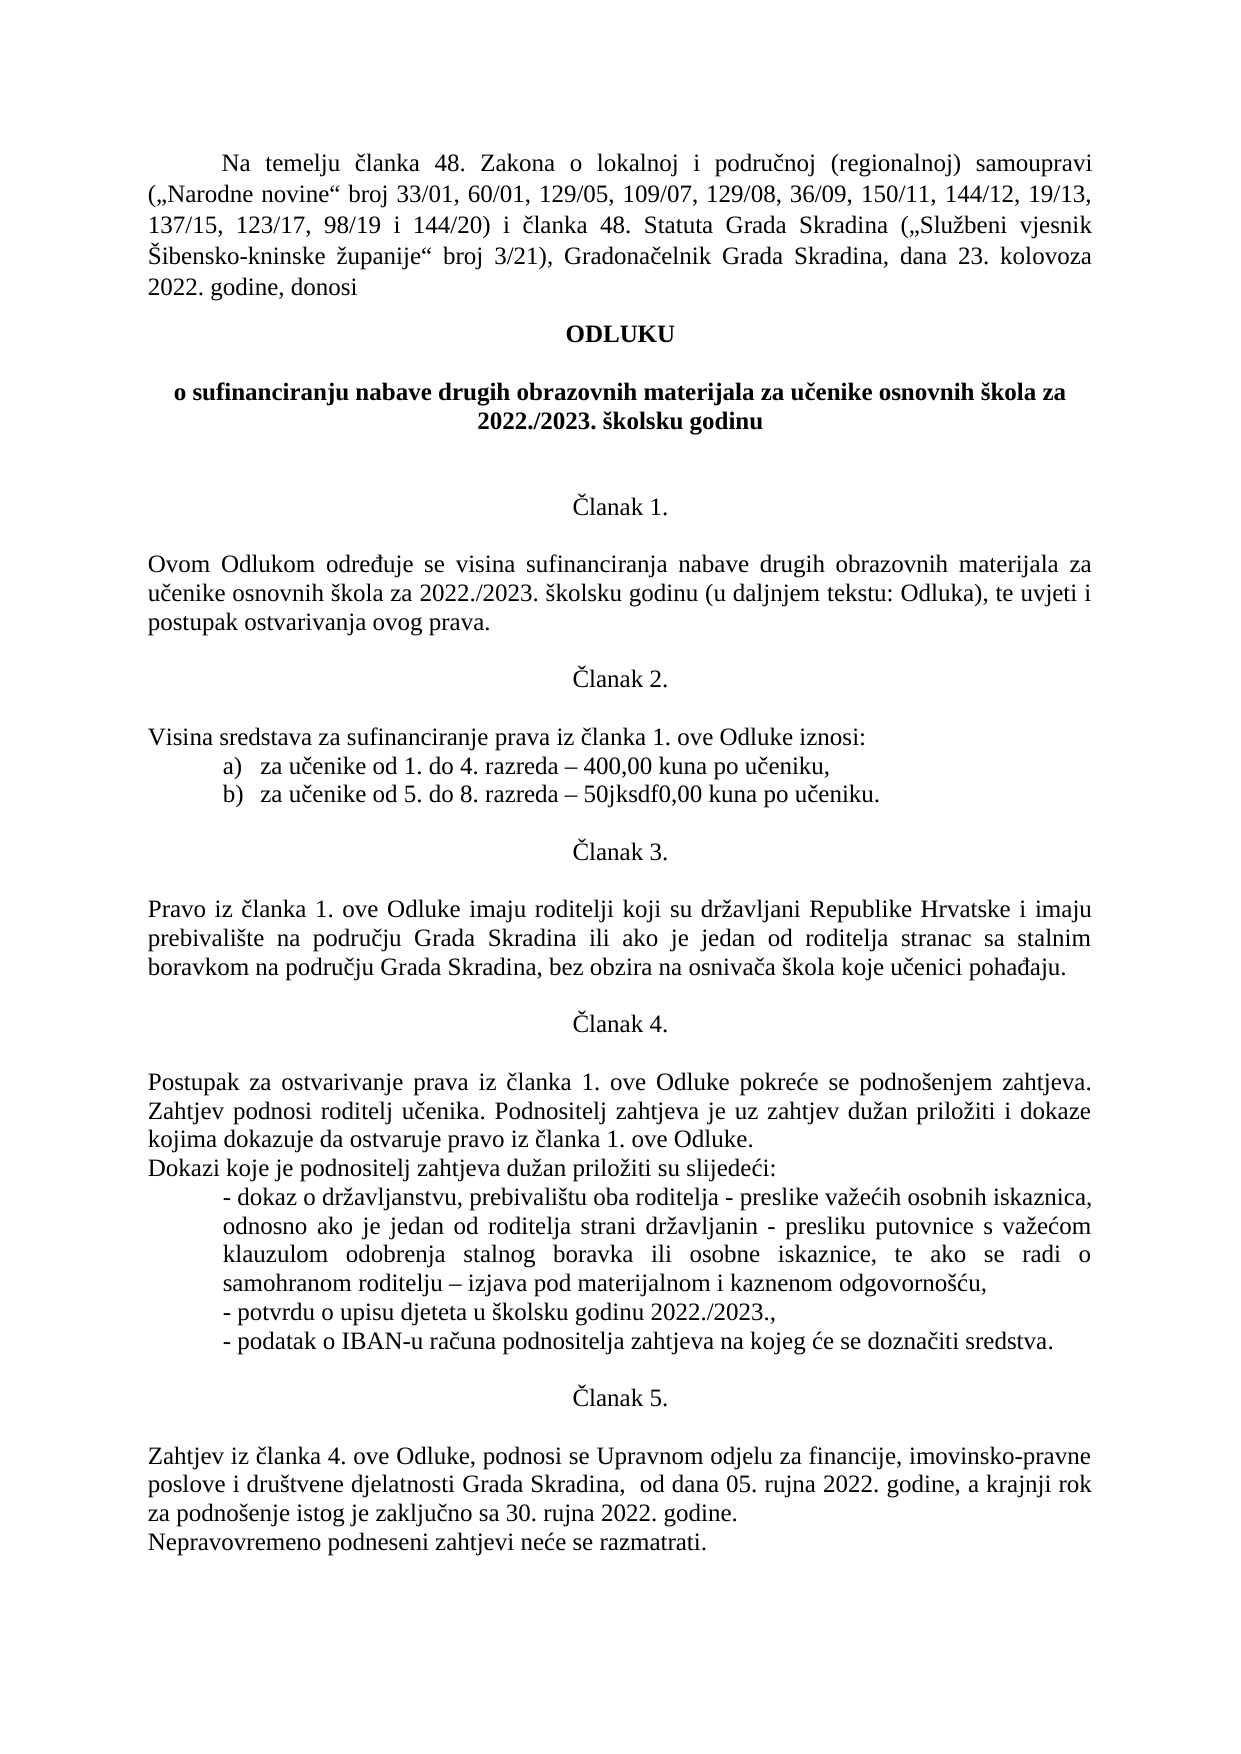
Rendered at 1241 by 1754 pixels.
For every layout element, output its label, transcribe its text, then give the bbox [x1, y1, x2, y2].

text Članak 3. [148, 837, 1093, 866]
text Ovom Odlukom određuje se visina sufinanciranja nabave drugih obrazovnih materijala za učenike osnovnih škola za 2022./2023. školsku godinu (u daljnjem tekstu: Odluka), te uvjeti i postupak ostvarivanja ovog prava. [148, 549, 1093, 636]
text Članak 2. [148, 664, 1093, 693]
text - podatak o IBAN-u računa podnositelja zahtjeva na kojeg će se doznačiti sredstva. [223, 1326, 1093, 1354]
text Postupak za ostvarivanje prava iz članka 1. ove Odluke pokreće se podnošenjem zahtjeva. Zahtjev podnosi roditelj učenika. Podnositelj zahtjeva je uz zahtjev dužan priložiti i dokaze kojima dokazuje da ostvaruje pravo iz članka 1. ove Odluke. [148, 1067, 1093, 1153]
text Visina sredstava za sufinanciranje prava iz članka 1. ove Odluke iznosi: [148, 722, 1093, 751]
text Na temelju članka 48. Zakona o lokalnoj i područnoj (regionalnoj) samoupravi („Narodne novine“ broj 33/01, 60/01, 129/05, 109/07, 129/08, 36/09, 150/11, 144/12, 19/13, 137/15, 123/17, 98/19 i 144/20) i članka 48. Statuta Grada Skradina („Službeni vjesnik Šibensko-kninske županije“ broj 3/21), Gradonačelnik Grada Skradina, dana 23. kolovoza 2022. godine, donosi [148, 148, 1093, 301]
text - potvrdu o upisu djeteta u školsku godinu 2022./2023., [223, 1297, 1093, 1326]
text - dokaz o državljanstvu, prebivalištu oba roditelja - preslike važećih osobnih iskaznica, odnosno ako je jedan od roditelja strani državljanin - presliku putovnice s važećom klauzulom odobrenja stalnog boravka ili osobne iskaznice, te ako se radi o samohranom roditelju – izjava pod materijalnom i kaznenom odgovornošću, [223, 1182, 1093, 1297]
list za učenike od 5. do 8. razreda – 50jksdf0,00 kuna po učeniku. [223, 779, 1093, 808]
text Zahtjev iz članka 4. ove Odluke, podnosi se Upravnom odjelu za financije, imovinsko-pravne poslove i društvene djelatnosti Grada Skradina, od dana 05. rujna 2022. godine, a krajnji rok za podnošenje istog je zaključno sa 30. rujna 2022. godine. [148, 1441, 1093, 1527]
text Članak 5. [148, 1383, 1093, 1412]
text Nepravovremeno podneseni zahtjevi neće se razmatrati. [148, 1527, 1093, 1556]
text o sufinanciranju nabave drugih obrazovnih materijala za učenike osnovnih škola za 2022./2023. školsku godinu [148, 377, 1093, 434]
text Dokazi koje je podnositelj zahtjeva dužan priložiti su slijedeći: [148, 1153, 1093, 1182]
text Članak 4. [148, 1009, 1093, 1038]
text Pravo iz članka 1. ove Odluke imaju roditelji koji su državljani Republike Hrvatske i imaju prebivalište na području Grada Skradina ili ako je jedan od roditelja stranac sa stalnim boravkom na području Grada Skradina, bez obzira na osnivača škola koje učenici pohađaju. [148, 894, 1093, 981]
list za učenike od 1. do 4. razreda – 400,00 kuna po učeniku, [223, 751, 1093, 779]
text Članak 1. [148, 492, 1093, 521]
text ODLUKU [148, 319, 1093, 348]
